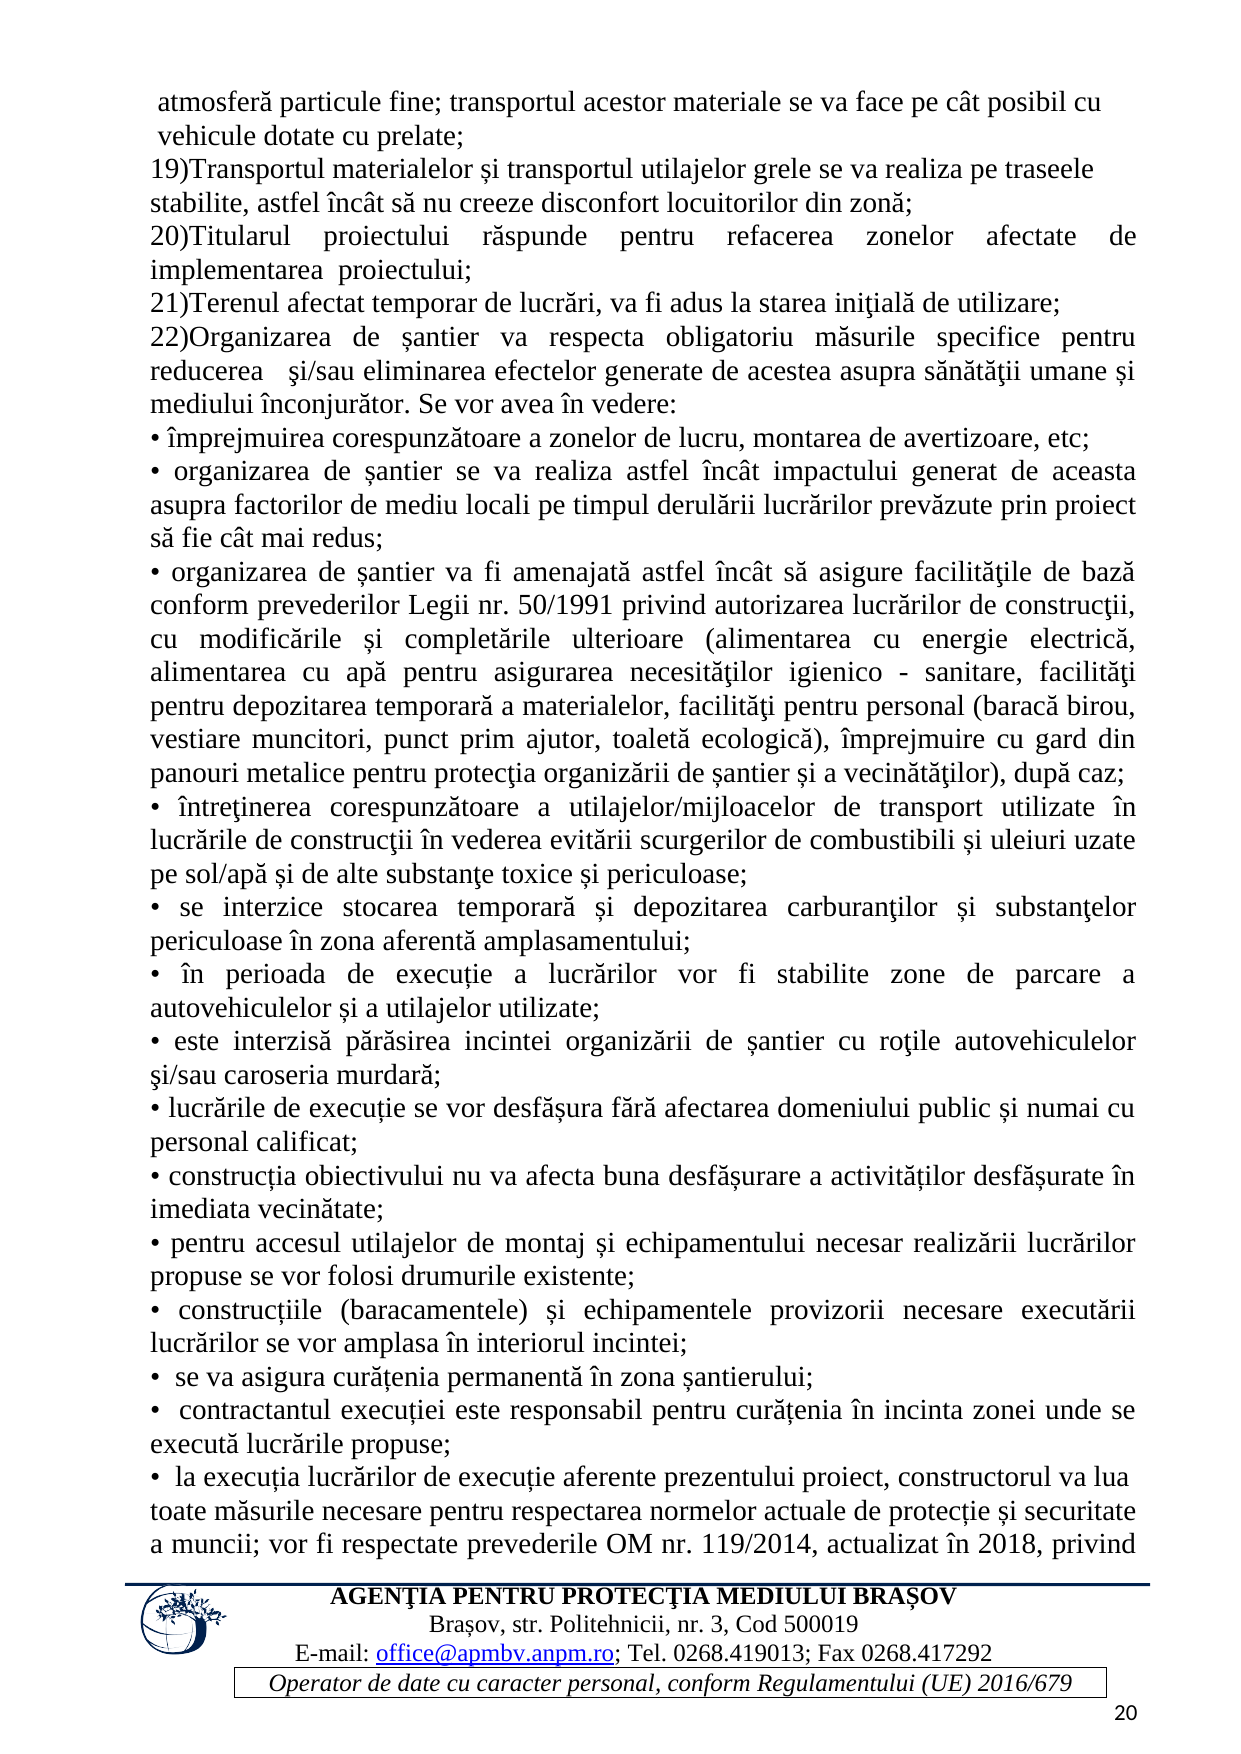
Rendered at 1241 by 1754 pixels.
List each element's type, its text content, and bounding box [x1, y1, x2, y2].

list • pentru accesul utilajelor de montaj și echipamentului necesar realizării lucrărilor propuse se vor folosi drumurile existente; [150, 1225, 1137, 1292]
list • este interzisă părăsirea incintei organizării de șantier cu roţile autovehiculelor şi/sau caroseria murdară; [150, 1023, 1137, 1091]
list stabilite, astfel încât să nu creeze disconfort locuitorilor din zonă; [150, 185, 1137, 218]
list • lucrările de execuție se vor desfășura fără afectarea domeniului public și numai cu personal calificat; [150, 1091, 1137, 1158]
list 22)Organizarea de șantier va respecta obligatoriu măsurile specifice pentru reducerea şi/sau eliminarea efectelor generate de acestea asupra sănătăţii umane și mediului înconjurător. Se vor avea în vedere: [150, 319, 1137, 420]
list 21)Terenul afectat temporar de lucrări, va fi adus la starea iniţială de utilizare; [150, 286, 1137, 319]
list • construcția obiectivului nu va afecta buna desfășurare a activităților desfășurate în imediata vecinătate; [150, 1158, 1137, 1225]
list • la execuția lucrărilor de execuție aferente prezentului proiect, constructorul va lua [150, 1459, 1137, 1493]
list vehicule dotate cu prelate; [150, 118, 1137, 151]
list 20)Titularul proiectului răspunde pentru refacerea zonelor afectate de implementarea proiectului; [150, 218, 1137, 286]
list • organizarea de șantier va fi amenajată astfel încât să asigure facilităţile de bază conform prevederilor Legii nr. 50/1991 privind autorizarea lucrărilor de construcţii, cu modificările și completările ulterioare (alimentarea cu energie electrică, alimentarea cu apă pentru asigurarea necesităţilor igienico - sanitare, facilităţi pentru depozitarea temporară a materialelor, facilităţi pentru personal (baracă birou, vestiare muncitori, punct prim ajutor, toaletă ecologică), împrejmuire cu gard din panouri metalice pentru protecţia organizării de șantier și a vecinătăţilor), după caz; [150, 554, 1137, 789]
list • se va asigura curățenia permanentă în zona șantierului; [150, 1359, 1137, 1392]
list • contractantul execuției este responsabil pentru curățenia în incinta zonei unde se execută lucrările propuse; [150, 1392, 1137, 1459]
list • în perioada de execuție a lucrărilor vor fi stabilite zone de parcare a autovehiculelor și a utilajelor utilizate; [150, 956, 1137, 1023]
list • se interzice stocarea temporară și depozitarea carburanţilor și substanţelor periculoase în zona aferentă amplasamentului; [150, 889, 1137, 956]
list 19)Transportul materialelor și transportul utilajelor grele se va realiza pe traseele [150, 151, 1137, 185]
list • construcțiile (baracamentele) și echipamentele provizorii necesare executării lucrărilor se vor amplasa în interiorul incintei; [150, 1292, 1137, 1359]
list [150, 1493, 1137, 1560]
list • întreţinerea corespunzătoare a utilajelor/mijloacelor de transport utilizate în lucrările de construcţii în vederea evitării scurgerilor de combustibili și uleiuri uzate pe sol/apă și de alte substanţe toxice și periculoase; [150, 789, 1137, 889]
list • împrejmuirea corespunzătoare a zonelor de lucru, montarea de avertizoare, etc; [150, 420, 1137, 453]
list • organizarea de șantier se va realiza astfel încât impactului generat de aceasta asupra factorilor de mediu locali pe timpul derulării lucrărilor prevăzute prin proiect să fie cât mai redus; [150, 453, 1137, 554]
list atmosferă particule fine; transportul acestor materiale se va face pe cât posibil cu [150, 84, 1137, 118]
